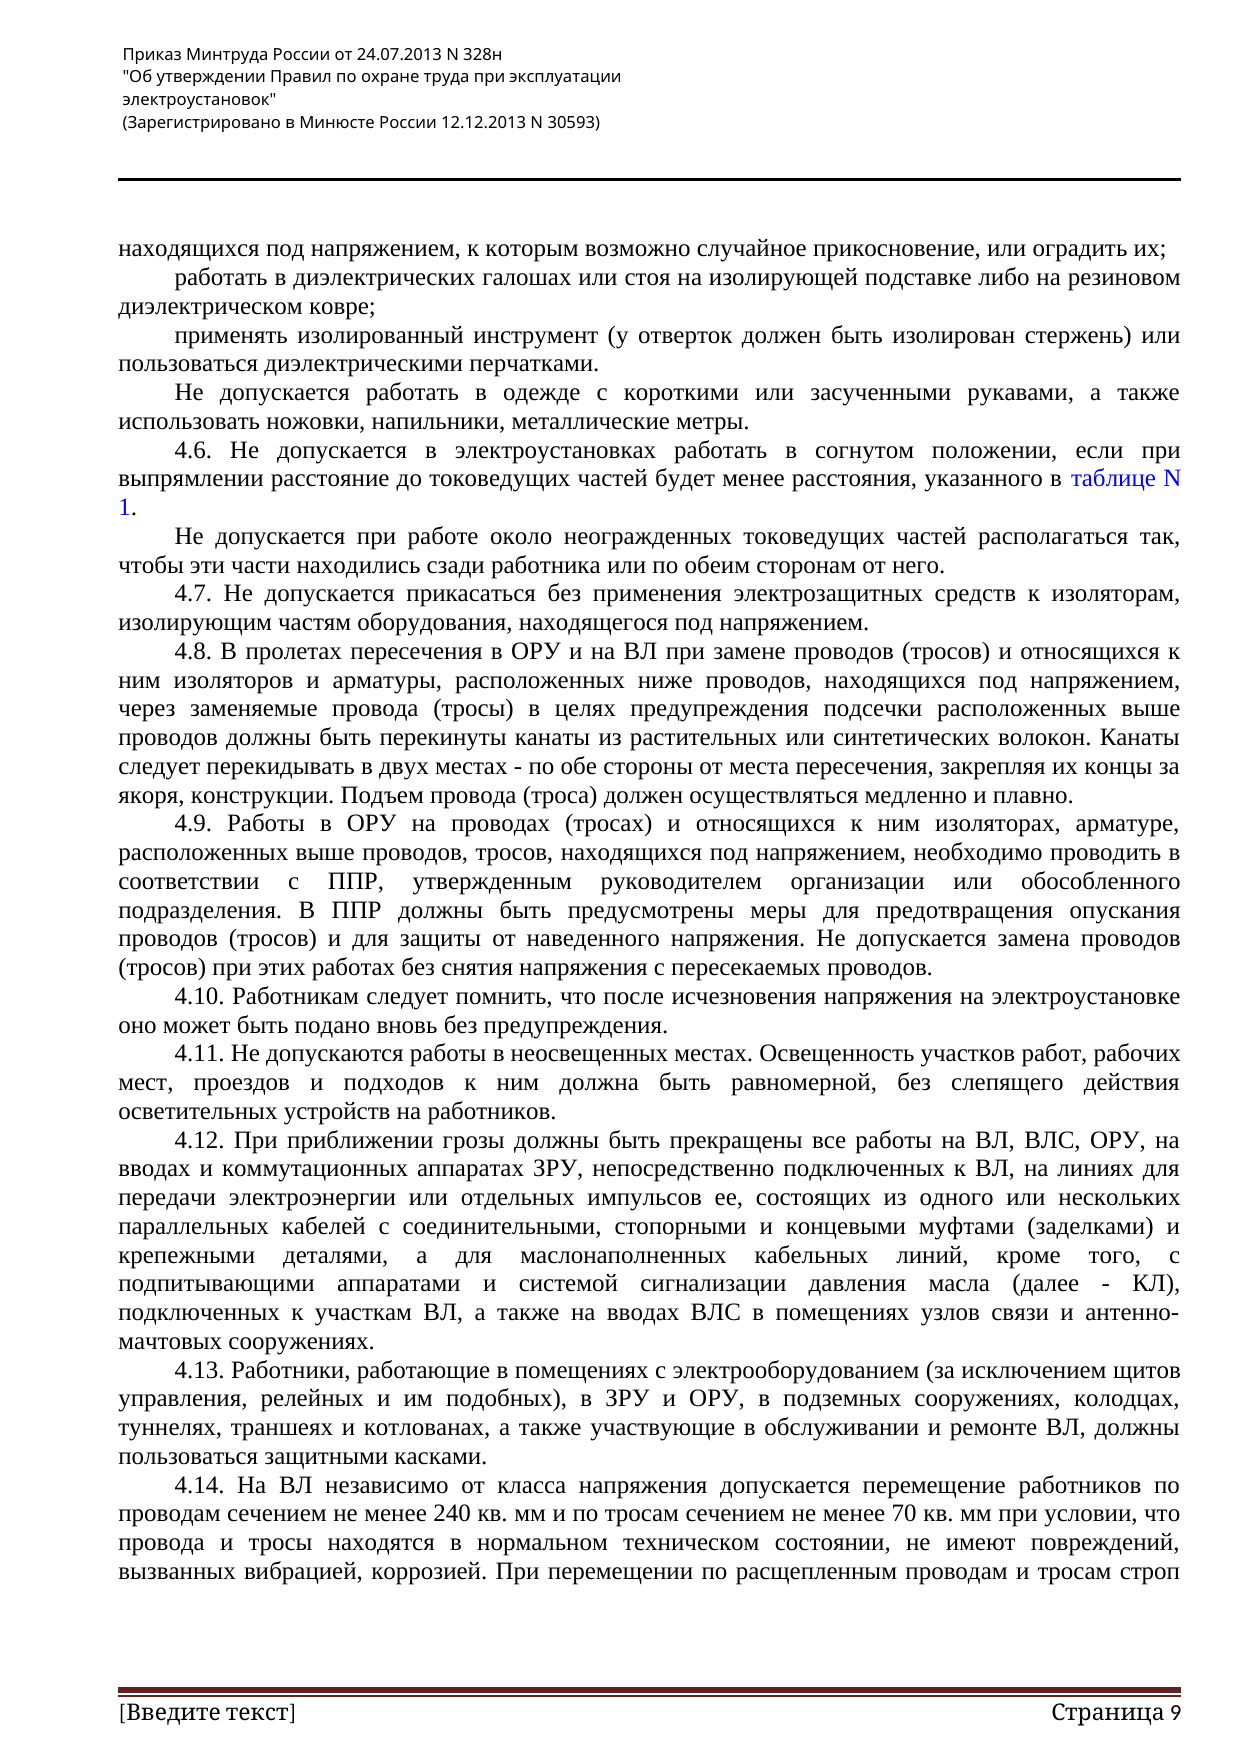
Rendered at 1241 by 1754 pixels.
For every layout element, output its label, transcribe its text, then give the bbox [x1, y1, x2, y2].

text 4.12. При приближении грозы должны быть прекращены все работы на ВЛ, ВЛС, ОРУ, на вводах и коммутационных аппаратах ЗРУ, непосредственно подключенных к ВЛ, на линиях для передачи электроэнергии или отдельных импульсов ее, состоящих из одного или нескольких параллельных кабелей с соединительными, стопорными и концевыми муфтами (заделками) и крепежными деталями, а для маслонаполненных кабельных линий, кроме того, с подпитывающими аппаратами и системой сигнализации давления масла (далее - КЛ), подключенных к участкам ВЛ, а также на вводах ВЛС в помещениях узлов связи и антенно-мачтовых сооружениях. [118, 1125, 1181, 1355]
text Не допускается при работе около неогражденных токоведущих частей располагаться так, чтобы эти части находились сзади работника или по обеим сторонам от него. [118, 521, 1181, 578]
text 4.7. Не допускается прикасаться без применения электрозащитных средств к изоляторам, изолирующим частям оборудования, находящегося под напряжением. [118, 578, 1181, 636]
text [118, 233, 1181, 262]
text применять изолированный инструмент (у отверток должен быть изолирован стержень) или пользоваться диэлектрическими перчатками. [118, 320, 1181, 377]
text 4.13. Работники, работающие в помещениях с электрооборудованием (за исключением щитов управления, релейных и им подобных), в ЗРУ и ОРУ, в подземных сооружениях, колодцах, туннелях, траншеях и котлованах, а также участвующие в обслуживании и ремонте ВЛ, должны пользоваться защитными касками. [118, 1355, 1181, 1470]
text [118, 1470, 1181, 1585]
text Не допускается работать в одежде с короткими или засученными рукавами, а также использовать ножовки, напильники, металлические метры. [118, 377, 1181, 435]
text 4.10. Работникам следует помнить, что после исчезновения напряжения на электроустановке оно может быть подано вновь без предупреждения. [118, 981, 1181, 1038]
text работать в диэлектрических галошах или стоя на изолирующей подставке либо на резиновом диэлектрическом ковре; [118, 262, 1181, 320]
text 4.9. Работы в ОРУ на проводах (тросах) и относящихся к ним изоляторах, арматуре, расположенных выше проводов, тросов, находящихся под напряжением, необходимо проводить в соответствии с ППР, утвержденным руководителем организации или обособленного подразделения. В ППР должны быть предусмотрены меры для предотвращения опускания проводов (тросов) и для защиты от наведенного напряжения. Не допускается замена проводов (тросов) при этих работах без снятия напряжения с пересекаемых проводов. [118, 808, 1181, 981]
text 4.11. Не допускаются работы в неосвещенных местах. Освещенность участков работ, рабочих мест, проездов и подходов к ним должна быть равномерной, без слепящего действия осветительных устройств на работников. [118, 1038, 1181, 1125]
text 4.6. Не допускается в электроустановках работать в согнутом положении, если при выпрямлении расстояние до токоведущих частей будет менее расстояния, указанного в таблице N 1. [118, 435, 1181, 521]
text 4.8. В пролетах пересечения в ОРУ и на ВЛ при замене проводов (тросов) и относящихся к ним изоляторов и арматуры, расположенных ниже проводов, находящихся под напряжением, через заменяемые провода (тросы) в целях предупреждения подсечки расположенных выше проводов должны быть перекинуты канаты из растительных или синтетических волокон. Канаты следует перекидывать в двух местах - по обе стороны от места пересечения, закрепляя их концы за якоря, конструкции. Подъем провода (троса) должен осуществляться медленно и плавно. [118, 636, 1181, 808]
